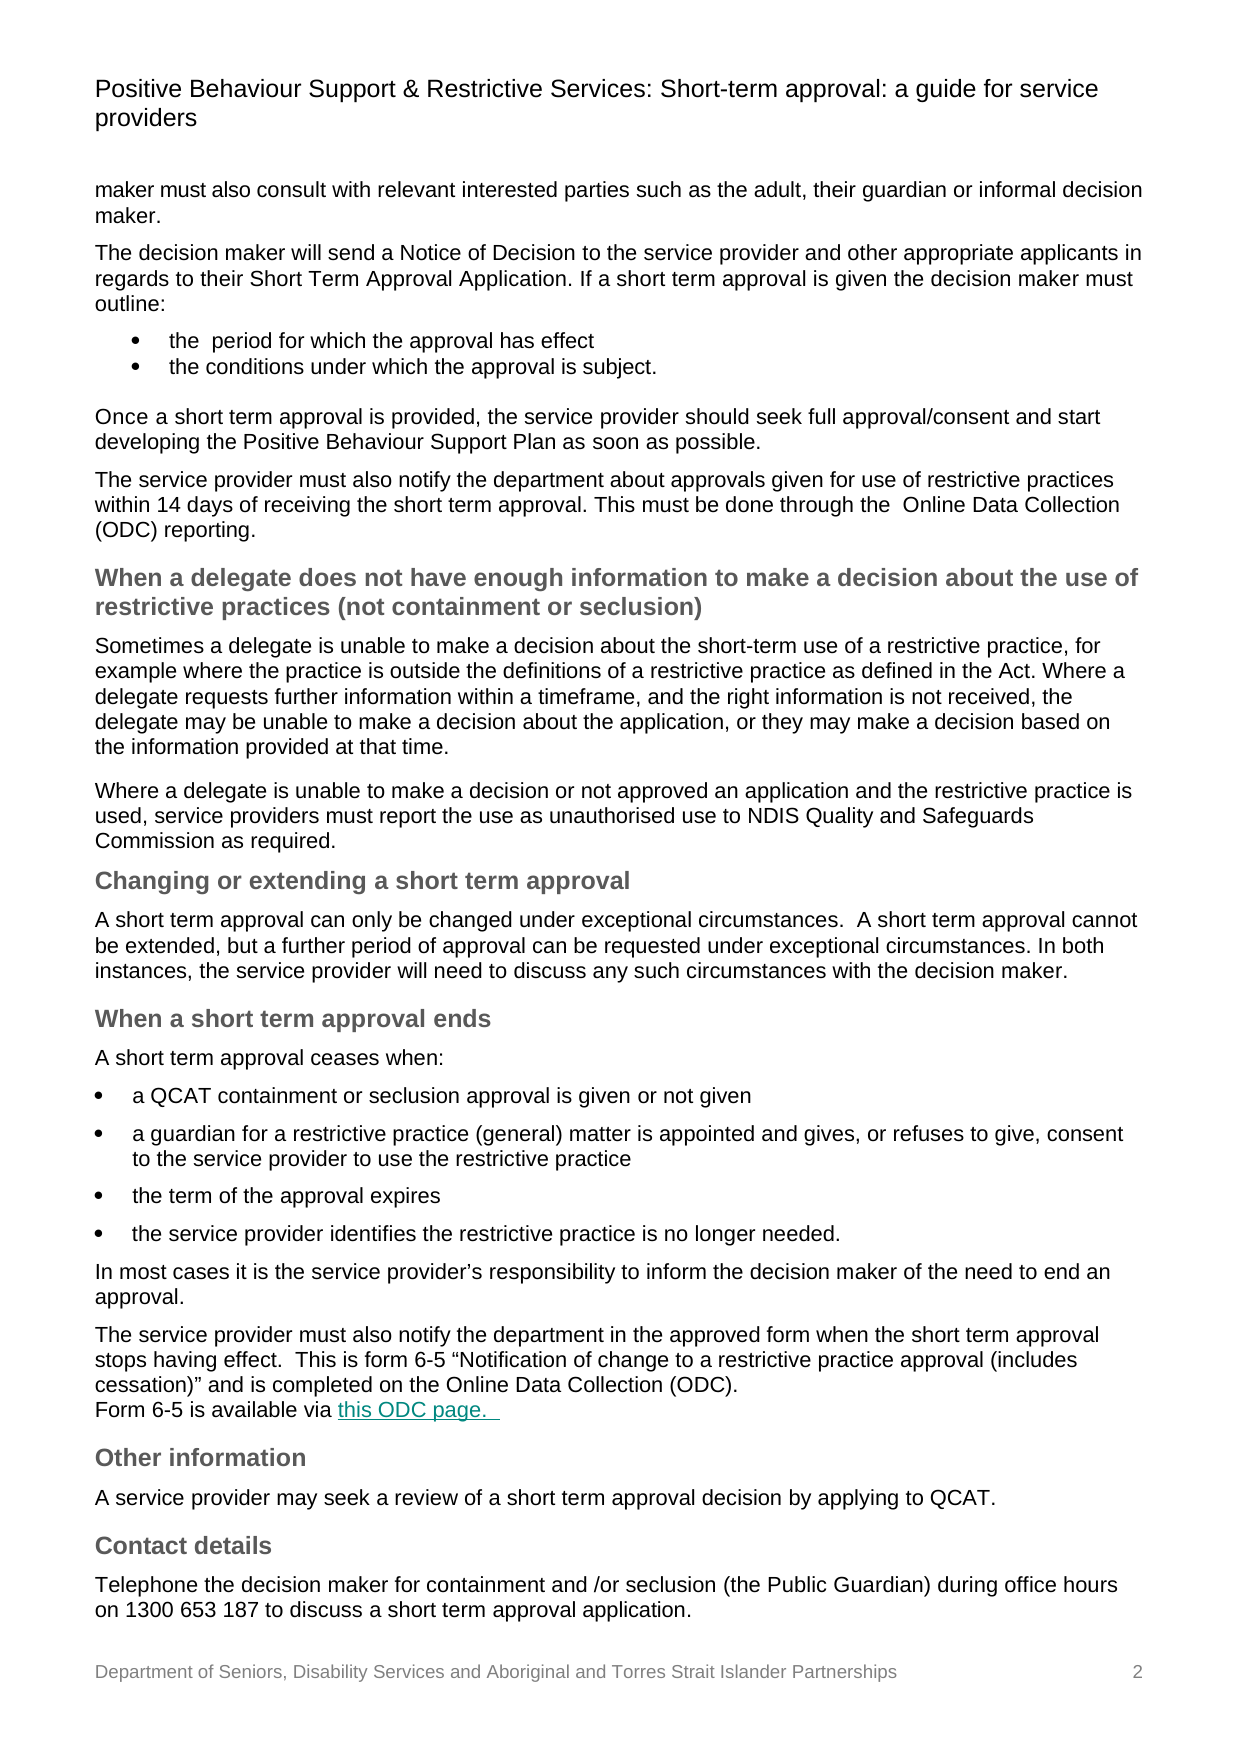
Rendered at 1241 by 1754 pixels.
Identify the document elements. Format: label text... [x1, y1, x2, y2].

text Sometimes a delegate is unable to make a decision about the short-term use of a restrictive practice, for example where the practice is outside the definitions of a restrictive practice as defined in the Act. Where a delegate requests further information within a timeframe, and the right information is not received, the delegate may be unable to make a decision about the application, or they may make a decision based on the information provided at that time. [94, 633, 1146, 759]
list the service provider identifies the restrictive practice is no longer needed. [94, 1221, 1146, 1246]
list a guardian for a restrictive practice (general) matter is appointed and gives, or refuses to give, consent to the service provider to use the restrictive practice [94, 1120, 1146, 1171]
text In most cases it is the service provider’s responsibility to inform the decision maker of the need to end an approval. [94, 1259, 1146, 1309]
text The decision maker will send a Notice of Decision to the service provider and other appropriate applicants in regards to their Short Term Approval Application. If a short term approval is given the decision maker must outline: [94, 240, 1146, 316]
text Where a delegate is unable to make a decision or not approved an application and the restrictive practice is used, service providers must report the use as unauthorised use to NDIS Quality and Safeguards Commission as required. [94, 778, 1146, 853]
text Once a short term approval is provided, the service provider should seek full approval/consent and start developing the Positive Behaviour Support Plan as soon as possible. [94, 404, 1146, 454]
text The service provider must also notify the department about approvals given for use of restrictive practices within 14 days of receiving the short term approval. This must be done through the Online Data Collection (ODC) reporting. [94, 467, 1146, 542]
text Form 6-5 is available via this ODC page. [94, 1397, 1146, 1422]
subtitle Contact details [94, 1531, 1146, 1559]
text Telephone the decision maker for containment and /or seclusion (the Public Guardian) during office hours on 1300 653 187 to discuss a short term approval application. [94, 1572, 1146, 1622]
subtitle When a short term approval ends [94, 1004, 1146, 1032]
subtitle Other information [94, 1443, 1146, 1472]
list a QCAT containment or seclusion approval is given or not given [94, 1083, 1146, 1108]
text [94, 177, 1146, 228]
subtitle Changing or extending a short term approval [94, 866, 1146, 895]
list the term of the approval expires [94, 1183, 1146, 1208]
text A short term approval can only be changed under exceptional circumstances. A short term approval cannot be extended, but a further period of approval can be requested under exceptional circumstances. In both instances, the service provider will need to discuss any such circumstances with the decision maker. [94, 907, 1146, 983]
list the period for which the approval has effect [132, 328, 1146, 353]
list the conditions under which the approval is subject. [132, 353, 1146, 379]
text A service provider may seek a review of a short term approval decision by applying to QCAT. [94, 1484, 1146, 1510]
text The service provider must also notify the department in the approved form when the short term approval stops having effect. This is form 6-5 “Notification of change to a restrictive practice approval (includes cessation)” and is completed on the Online Data Collection (ODC). [94, 1322, 1146, 1397]
text A short term approval ceases when: [94, 1045, 1146, 1070]
subtitle When a delegate does not have enough information to make a decision about the use of restrictive practices (not containment or seclusion) [94, 563, 1146, 621]
